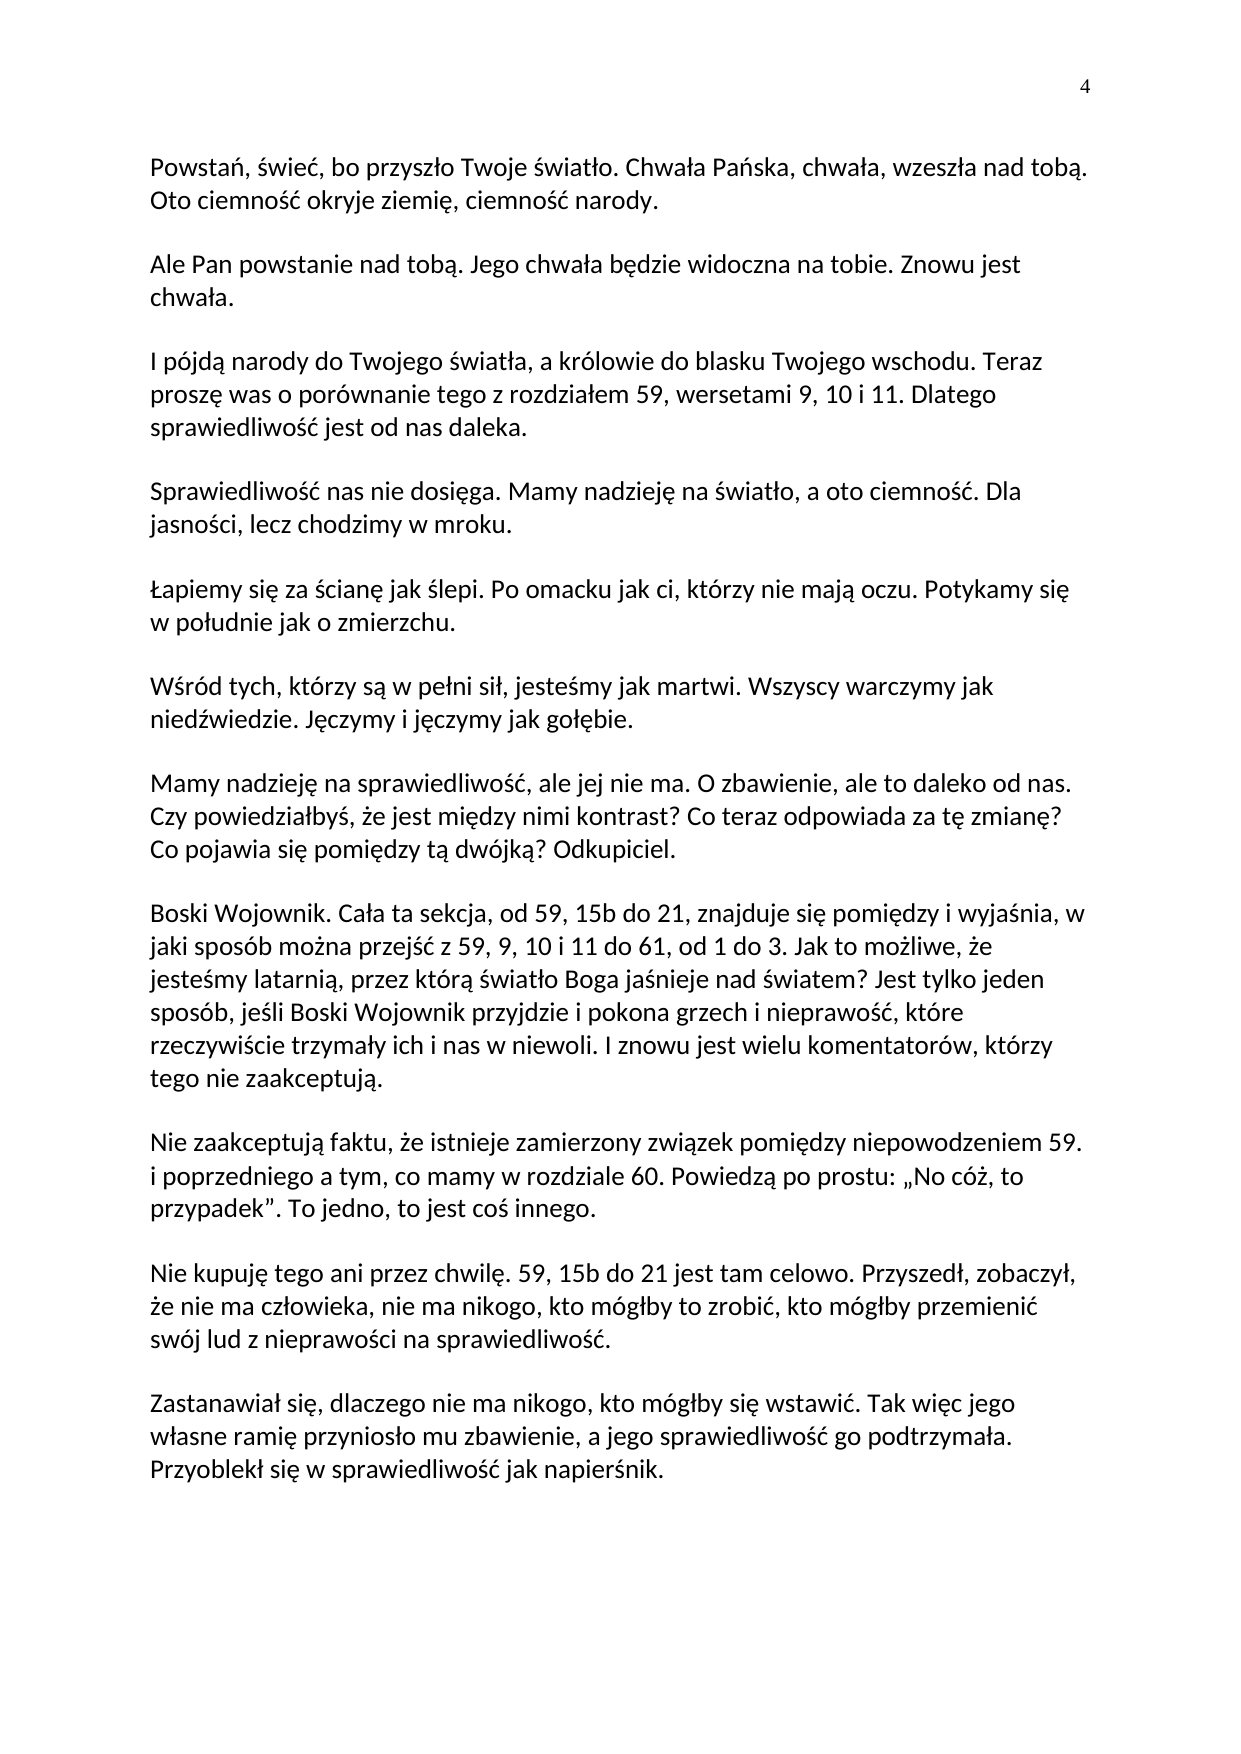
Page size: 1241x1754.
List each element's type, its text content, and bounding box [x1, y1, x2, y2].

text Mamy nadzieję na sprawiedliwość, ale jej nie ma. O zbawienie, ale to daleko od nas. Czy powiedziałbyś, że jest między nimi kontrast? Co teraz odpowiada za tę zmianę? Co pojawia się pomiędzy tą dwójką? Odkupiciel. [150, 766, 1090, 865]
text Boski Wojownik. Cała ta sekcja, od 59, 15b do 21, znajduje się pomiędzy i wyjaśnia, w jaki sposób można przejść z 59, 9, 10 i 11 do 61, od 1 do 3. Jak to możliwe, że jesteśmy latarnią, przez którą światło Boga jaśnieje nad światem? Jest tylko jeden sposób, jeśli Boski Wojownik przyjdzie i pokona grzech i nieprawość, które rzeczywiście trzymały ich i nas w niewoli. I znowu jest wielu komentatorów, którzy tego nie zaakceptują. [150, 896, 1090, 1094]
text Nie kupuję tego ani przez chwilę. 59, 15b do 21 jest tam celowo. Przyszedł, zobaczył, że nie ma człowieka, nie ma nikogo, kto mógłby to zrobić, kto mógłby przemienić swój lud z nieprawości na sprawiedliwość. [150, 1256, 1090, 1355]
text Powstań, świeć, bo przyszło Twoje światło. Chwała Pańska, chwała, wzeszła nad tobą. Oto ciemność okryje ziemię, ciemność narody. [150, 150, 1090, 216]
text Ale Pan powstanie nad tobą. Jego chwała będzie widoczna na tobie. Znowu jest chwała. [150, 247, 1090, 313]
text Sprawiedliwość nas nie dosięga. Mamy nadzieję na światło, a oto ciemność. Dla jasności, lecz chodzimy w mroku. [150, 474, 1090, 541]
text I pójdą narody do Twojego światła, a królowie do blasku Twojego wschodu. Teraz proszę was o porównanie tego z rozdziałem 59, wersetami 9, 10 i 11. Dlatego sprawiedliwość jest od nas daleka. [150, 344, 1090, 443]
text Zastanawiał się, dlaczego nie ma nikogo, kto mógłby się wstawić. Tak więc jego własne ramię przyniosło mu zbawienie, a jego sprawiedliwość go podtrzymała. Przyoblekł się w sprawiedliwość jak napierśnik. [150, 1386, 1090, 1485]
text Wśród tych, którzy są w pełni sił, jesteśmy jak martwi. Wszyscy warczymy jak niedźwiedzie. Jęczymy i jęczymy jak gołębie. [150, 669, 1090, 735]
text Łapiemy się za ścianę jak ślepi. Po omacku jak ci, którzy nie mają oczu. Potykamy się w południe jak o zmierzchu. [150, 572, 1090, 638]
text Nie zaakceptują faktu, że istnieje zamierzony związek pomiędzy niepowodzeniem 59. i poprzedniego a tym, co mamy w rozdziale 60. Powiedzą po prostu: „No cóż, to przypadek”. To jedno, to jest coś innego. [150, 1126, 1090, 1225]
